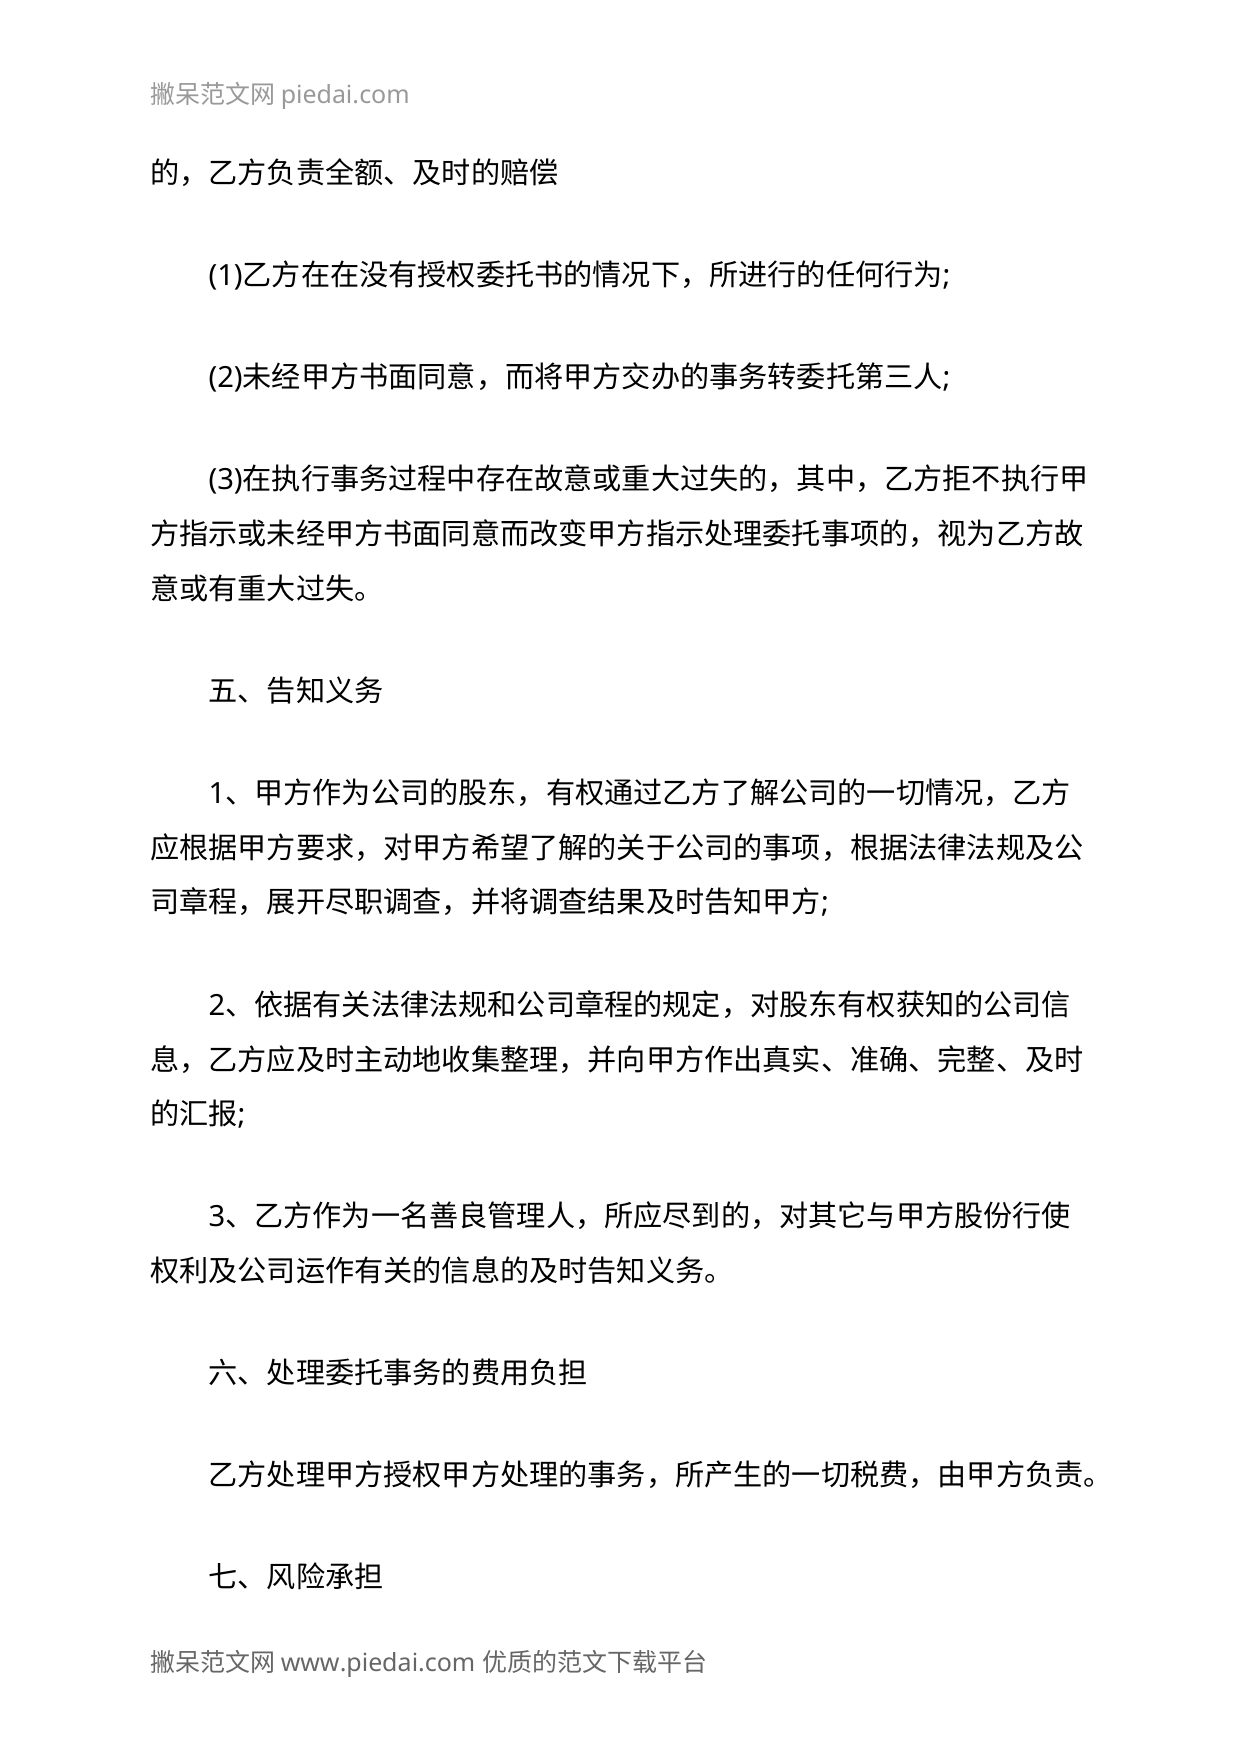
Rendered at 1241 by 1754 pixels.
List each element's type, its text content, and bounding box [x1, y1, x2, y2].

text 七、风险承担 [150, 1553, 1090, 1596]
text 六、处理委托事务的费用负担 [150, 1350, 1090, 1392]
text 3、乙方作为一名善良管理人，所应尽到的，对其它与甲方股份行使权利及公司运作有关的信息的及时告知义务。 [150, 1193, 1090, 1290]
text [150, 150, 1090, 192]
text (1)乙方在在没有授权委托书的情况下，所进行的任何行为; [150, 252, 1090, 294]
text 乙方处理甲方授权甲方处理的事务，所产生的一切税费，由甲方负责。 [150, 1451, 1090, 1494]
text 1、甲方作为公司的股东，有权通过乙方了解公司的一切情况，乙方应根据甲方要求，对甲方希望了解的关于公司的事项，根据法律法规及公司章程，展开尽职调查，并将调查结果及时告知甲方; [150, 769, 1090, 921]
text (2)未经甲方书面同意，而将甲方交办的事务转委托第三人; [150, 354, 1090, 396]
text 五、告知义务 [150, 667, 1090, 710]
text 2、依据有关法律法规和公司章程的规定，对股东有权获知的公司信息，乙方应及时主动地收集整理，并向甲方作出真实、准确、完整、及时的汇报; [150, 981, 1090, 1133]
text (3)在执行事务过程中存在故意或重大过失的，其中，乙方拒不执行甲方指示或未经甲方书面同意而改变甲方指示处理委托事项的，视为乙方故意或有重大过失。 [150, 456, 1090, 608]
